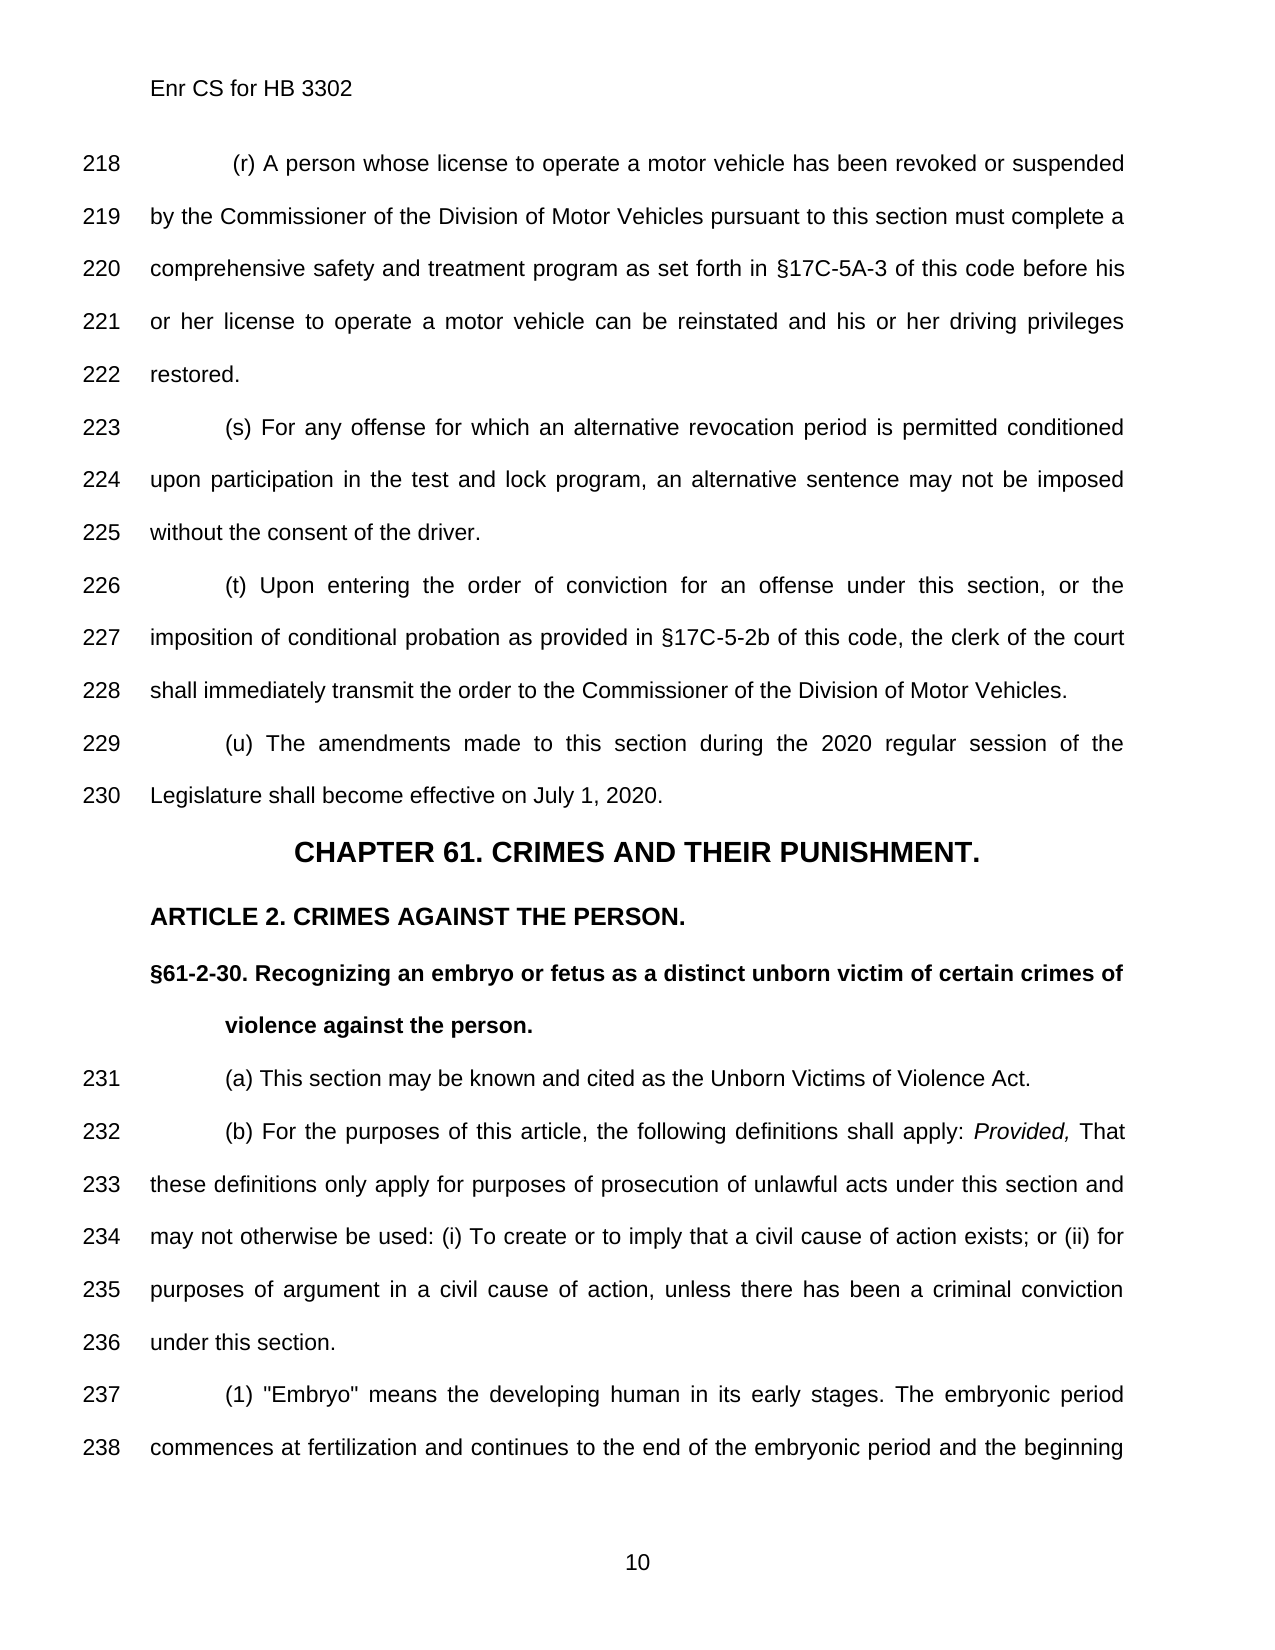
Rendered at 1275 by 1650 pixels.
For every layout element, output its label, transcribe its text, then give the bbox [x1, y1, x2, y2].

subtitle CHAPTER 61. CRIMES AND THEIR PUNISHMENT. [150, 835, 1125, 869]
text (b) For the purposes of this article, the following definitions shall apply: Provided, That these definitions only apply for purposes of prosecution of unlawful acts under this section and may not otherwise be used: (i) To create or to imply that a civil cause of action exists; or (ii) for purposes of argument in a civil cause of action, unless there has been a criminal conviction under this section. [150, 1118, 1125, 1355]
text (t) Upon entering the order of conviction for an offense under this section, or the imposition of conditional probation as provided in §17C-5-2b of this code, the clerk of the court shall immediately transmit the order to the Commissioner of the Division of Motor Vehicles. [150, 572, 1125, 703]
text (a) This section may be known and cited as the Unborn Victims of Violence Act. [150, 1065, 1125, 1092]
text (r) A person whose license to operate a motor vehicle has been revoked or suspended by the Commissioner of the Division of Motor Vehicles pursuant to this section must complete a comprehensive safety and treatment program as set forth in §17C-5A-3 of this code before his or her license to operate a motor vehicle can be reinstated and his or her driving privileges restored. [150, 150, 1125, 387]
text (u) The amendments made to this section during the 2020 regular session of the Legislature shall become effective on July 1, 2020. [150, 730, 1125, 809]
subtitle ARTICLE 2. CRIMES AGAINST THE PERSON. [150, 902, 1125, 931]
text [150, 1381, 1125, 1461]
subtitle §61-2-30. Recognizing an embryo or fetus as a distinct unborn victim of certain crimes of violence against the person. [150, 960, 1125, 1039]
text (s) For any offense for which an alternative revocation period is permitted conditioned upon participation in the test and lock program, an alternative sentence may not be imposed without the consent of the driver. [150, 413, 1125, 545]
